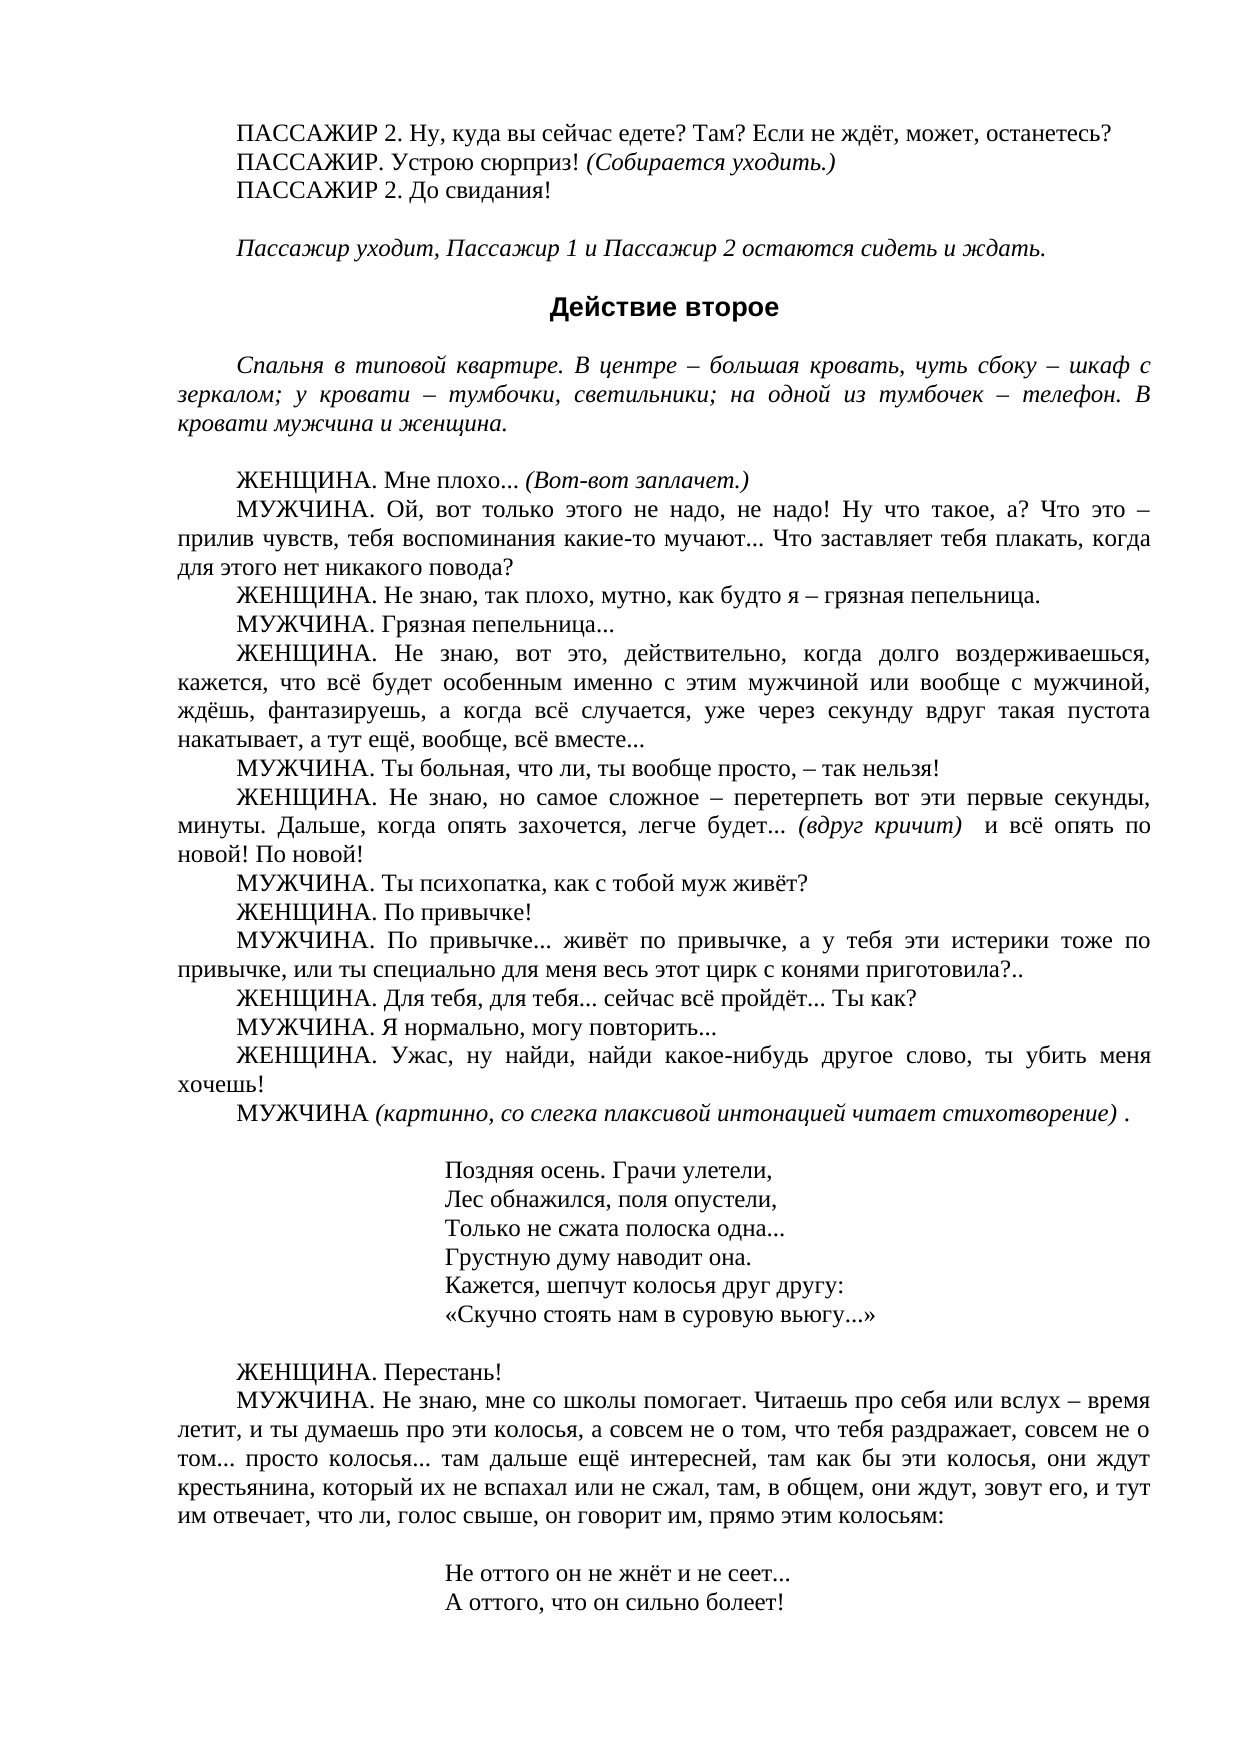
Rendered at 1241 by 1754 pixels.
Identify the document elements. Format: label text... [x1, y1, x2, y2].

text ПАССАЖИР. Устрою сюрприз! (Собирается уходить.) [177, 147, 1152, 176]
text ЖЕНЩИНА. Мне плохо... (Вот-вот заплачет.) [177, 466, 1152, 494]
subtitle Действие второе [177, 291, 1152, 322]
text ЖЕНЩИНА. По привычке! [177, 897, 1152, 926]
text ЖЕНЩИНА. Перестань! [177, 1357, 1152, 1386]
text МУЖЧИНА. Ты больная, что ли, ты вообще просто, – так нельзя! [177, 753, 1152, 782]
text ЖЕНЩИНА. Не знаю, вот это, действительно, когда долго воздерживаешься, кажется, что всё будет особенным именно с этим мужчиной или вообще с мужчиной, ждёшь, фантазируешь, а когда всё случается, уже через секунду вдруг такая пустота накатывает, а тут ещё, вообще, всё вместе... [177, 638, 1152, 753]
text Не оттого он не жнёт и не сеет... [386, 1558, 1089, 1587]
text МУЖЧИНА. Ой, вот только этого не надо, не надо! Ну что такое, а? Что это – прилив чувств, тебя воспоминания какие-то мучают... Что заставляет тебя плакать, когда для этого нет никакого повода? [177, 494, 1152, 581]
text МУЖЧИНА (картинно, со слегка плаксивой интонацией читает стихотворение) . [177, 1098, 1152, 1127]
text Спальня в типовой квартире. В центре – большая кровать, чуть сбоку – шкаф с зеркалом; у кровати – тумбочки, светильники; на одной из тумбочек – телефон. В кровати мужчина и женщина. [177, 351, 1152, 437]
text МУЖЧИНА. Я нормально, могу повторить... [177, 1012, 1152, 1041]
text МУЖЧИНА. Не знаю, мне со школы помогает. Читаешь про себя или вслух – время летит, и ты думаешь про эти колосья, а совсем не о том, что тебя раздражает, совсем не о том... просто колосья... там дальше ещё интересней, там как бы эти колосья, они ждут крестьянина, который их не вспахал или не сжал, там, в общем, они ждут, зовут его, и тут им отвечает, что ли, голос свыше, он говорит им, прямо этим колосьям: [177, 1386, 1152, 1529]
text А оттого, что он сильно болеет! [386, 1587, 1089, 1616]
text ПАССАЖИР 2. Ну, куда вы сейчас едете? Там? Если не ждёт, может, останетесь? [177, 118, 1152, 147]
text МУЖЧИНА. Ты психопатка, как с тобой муж живёт? [177, 868, 1152, 897]
text МУЖЧИНА. Грязная пепельница... [177, 609, 1152, 638]
text Пассажир уходит, Пассажир 1 и Пассажир 2 остаются сидеть и ждать. [177, 233, 1152, 262]
text МУЖЧИНА. По привычке... живёт по привычке, а у тебя эти истерики тоже по привычке, или ты специально для меня весь этот цирк с конями приготовила?.. [177, 926, 1152, 983]
text ЖЕНЩИНА. Ужас, ну найди, найди какое-нибудь другое слово, ты убить меня хочешь! [177, 1041, 1152, 1098]
text Лес обнажился, поля опустели, [386, 1184, 1089, 1213]
text «Скучно стоять нам в суровую вьюгу...» [386, 1299, 1089, 1328]
text Кажется, шепчут колосья друг другу: [386, 1271, 1089, 1299]
text Поздняя осень. Грачи улетели, [386, 1156, 1089, 1184]
text ПАССАЖИР 2. До свидания! [177, 176, 1152, 204]
text ЖЕНЩИНА. Для тебя, для тебя... сейчас всё пройдёт... Ты как? [177, 983, 1152, 1012]
text ЖЕНЩИНА. Не знаю, так плохо, мутно, как будто я – грязная пепельница. [177, 581, 1152, 609]
text Грустную думу наводит она. [386, 1242, 1089, 1271]
text ЖЕНЩИНА. Не знаю, но самое сложное – перетерпеть вот эти первые секунды, минуты. Дальше, когда опять захочется, легче будет... (вдруг кричит) и всё опять по новой! По новой! [177, 782, 1152, 868]
text Только не сжата полоска одна... [386, 1213, 1089, 1242]
